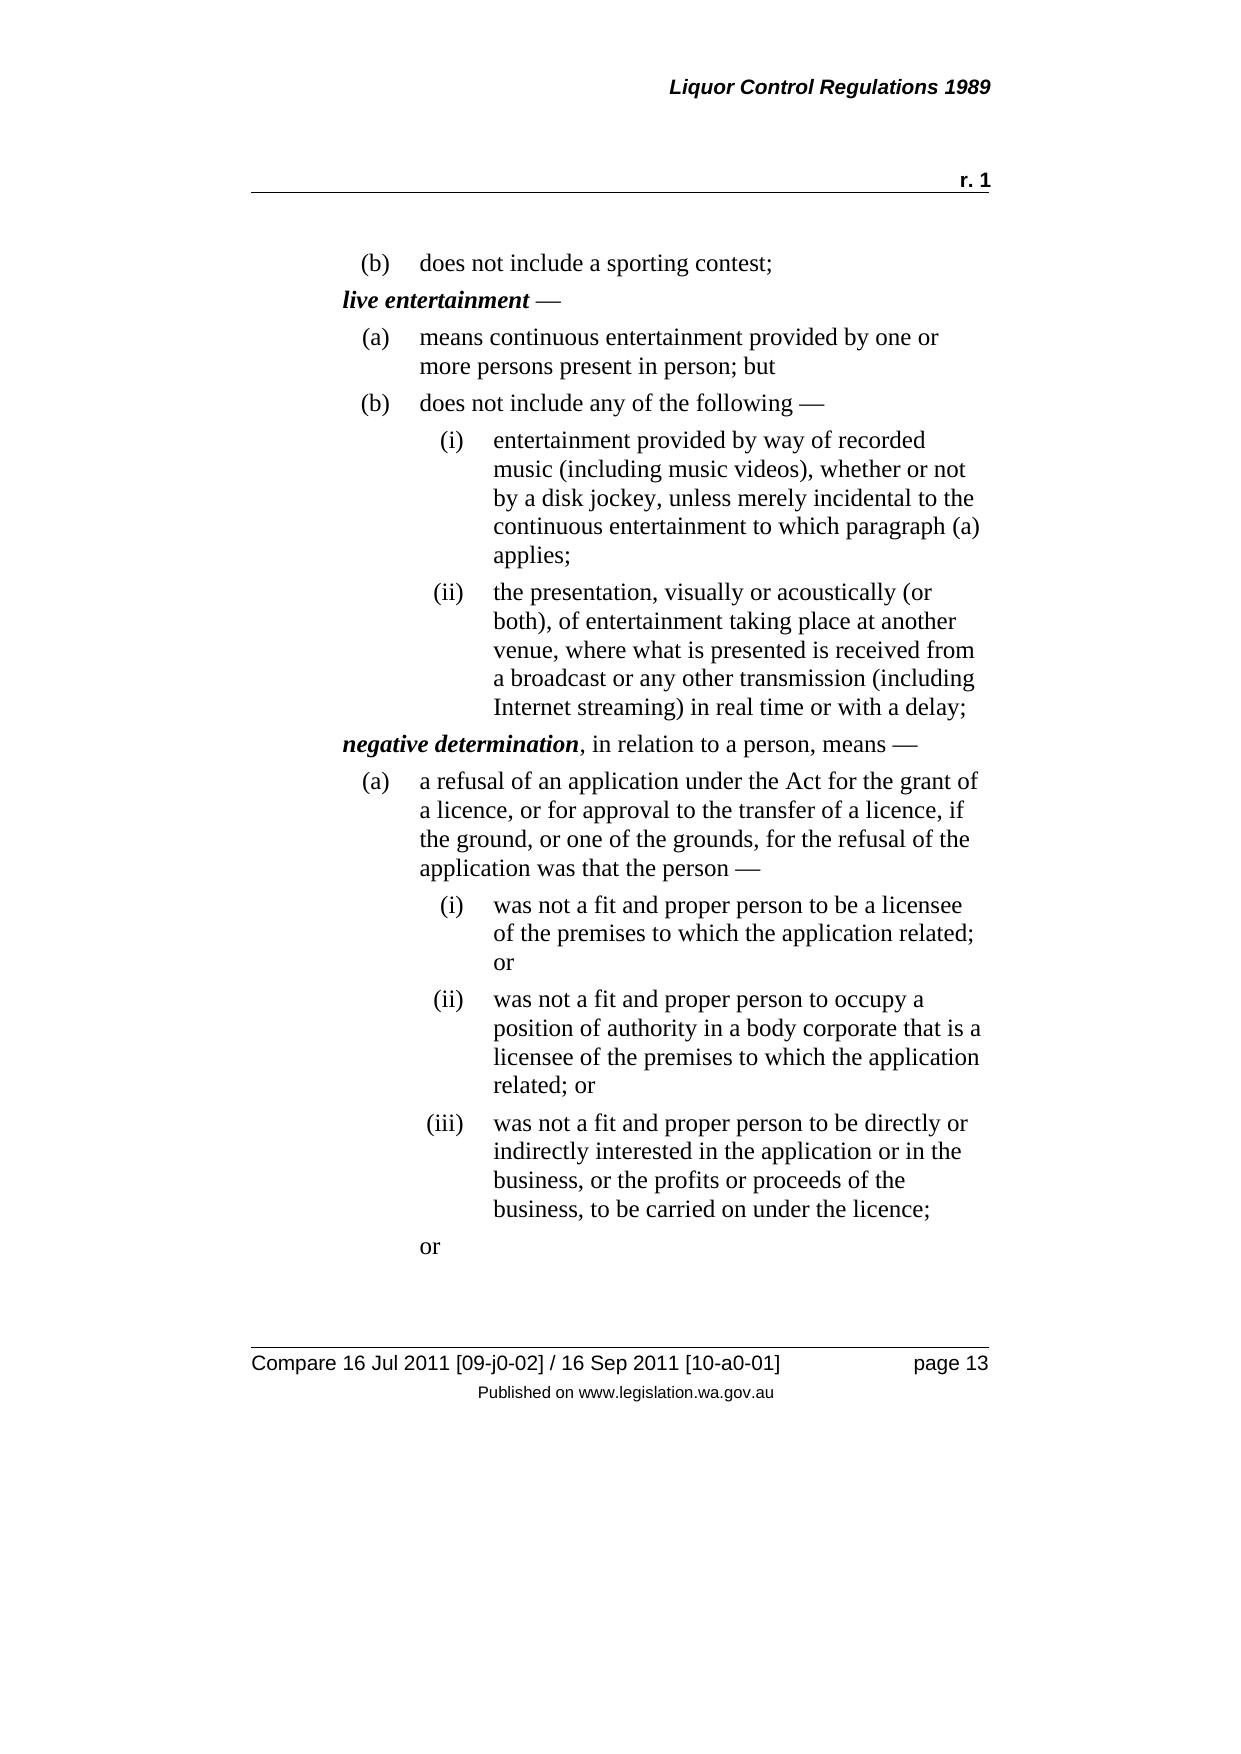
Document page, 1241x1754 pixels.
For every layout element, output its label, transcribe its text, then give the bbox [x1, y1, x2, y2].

text live entertainment — [251, 285, 989, 314]
text (a) a refusal of an application under the Act for the grant of a licence, or for approval to the transfer of a licence, if the ground, or one of the grounds, for the refusal of the application was that the person — [251, 766, 989, 881]
text (iii) was not a fit and proper person to be directly or indirectly interested in the application or in the business, or the profits or proceeds of the business, to be carried on under the licence; [251, 1108, 989, 1223]
text (b) does not include a sporting contest; [251, 248, 989, 277]
text negative determination, in relation to a person, means — [251, 729, 989, 758]
text (ii) the presentation, visually or acoustically (or both), of entertainment taking place at another venue, where what is presented is received from a broadcast or any other transmission (including Internet streaming) in real time or with a delay; [251, 577, 989, 721]
text (i) was not a fit and proper person to be a licensee of the premises to which the application related; or [251, 890, 989, 976]
text (ii) was not a fit and proper person to occupy a position of authority in a body corporate that is a licensee of the premises to which the application related; or [251, 984, 989, 1099]
text (b) does not include any of the following — [251, 388, 989, 417]
text or [251, 1231, 989, 1260]
text (a) means continuous entertainment provided by one or more persons present in person; but [251, 322, 989, 380]
text (i) entertainment provided by way of recorded music (including music videos), whether or not by a disk jockey, unless merely incidental to the continuous entertainment to which paragraph (a) applies; [251, 425, 989, 569]
